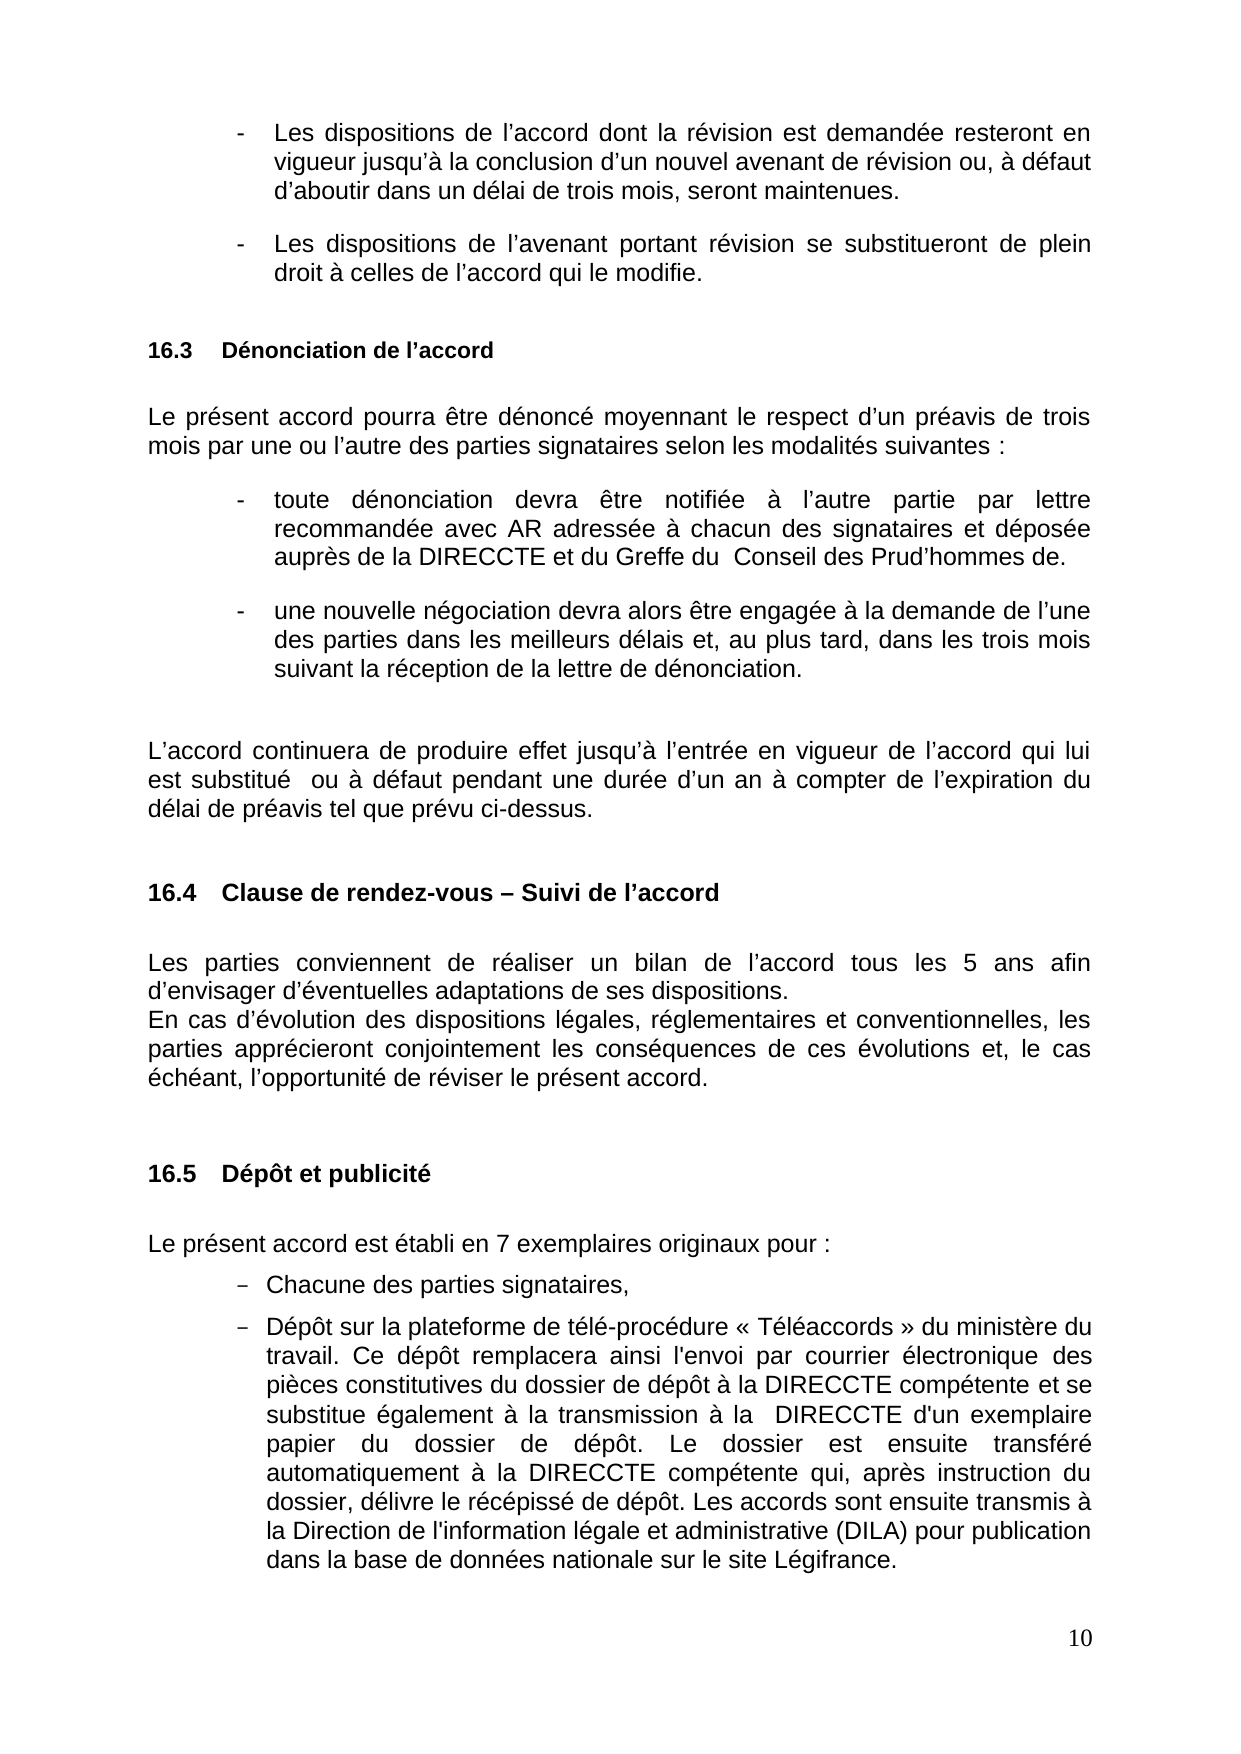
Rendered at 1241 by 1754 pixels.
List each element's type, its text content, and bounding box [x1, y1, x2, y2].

list Dénonciation de l’accord [148, 337, 1092, 363]
list une nouvelle négociation devra alors être engagée à la demande de l’une des parties dans les meilleurs délais et, au plus tard, dans les trois mois suivant la réception de la lettre de dénonciation. [236, 596, 1092, 682]
list toute dénonciation devra être notifiée à l’autre partie par lettre recommandée avec AR adressée à chacun des signataires et déposée auprès de la DIRECCTE et du Greffe du Conseil des Prud’hommes de. [236, 485, 1092, 571]
list Dépôt et publicité [148, 1159, 1092, 1188]
list Les dispositions de l’avenant portant révision se substitueront de plein droit à celles de l’accord qui le modifie. [236, 229, 1092, 287]
list Dépôt sur la plateforme de télé-procédure « Téléaccords » du ministère du travail. Ce dépôt remplacera ainsi l'envoi par courrier électronique des pièces constitutives du dossier de dépôt à la DIRECCTE compétente et se substitue également à la transmission à la DIRECCTE d'un exemplaire papier du dossier de dépôt. Le dossier est ensuite transféré automatiquement à la DIRECCTE compétente qui, après instruction du dossier, délivre le récépissé de dépôt. Les accords sont ensuite transmis à la Direction de l'information légale et administrative (DILA) pour publication dans la base de données nationale sur le site Légifrance. [236, 1312, 1092, 1574]
list Clause de rendez-vous – Suivi de l’accord [148, 877, 1092, 906]
list Chacune des parties signataires, [236, 1270, 1092, 1299]
text L’accord continuera de produire effet jusqu’à l’entrée en vigueur de l’accord qui lui est substitué ou à défaut pendant une durée d’un an à compter de l’expiration du délai de préavis tel que prévu ci-dessus. [148, 736, 1092, 822]
list Les dispositions de l’accord dont la révision est demandée resteront en vigueur jusqu’à la conclusion d’un nouvel avenant de révision ou, à défaut d’aboutir dans un délai de trois mois, seront maintenues. [236, 118, 1092, 204]
text En cas d’évolution des dispositions légales, réglementaires et conventionnelles, les parties apprécieront conjointement les conséquences de ces évolutions et, le cas échéant, l’opportunité de réviser le présent accord. [148, 1005, 1092, 1091]
text Le présent accord pourra être dénoncé moyennant le respect d’un préavis de trois mois par une ou l’autre des parties signataires selon les modalités suivantes : [148, 402, 1092, 460]
text Les parties conviennent de réaliser un bilan de l’accord tous les 5 ans afin d’envisager d’éventuelles adaptations de ses dispositions. [148, 947, 1092, 1005]
text Le présent accord est établi en 7 exemplaires originaux pour : [148, 1229, 1092, 1258]
